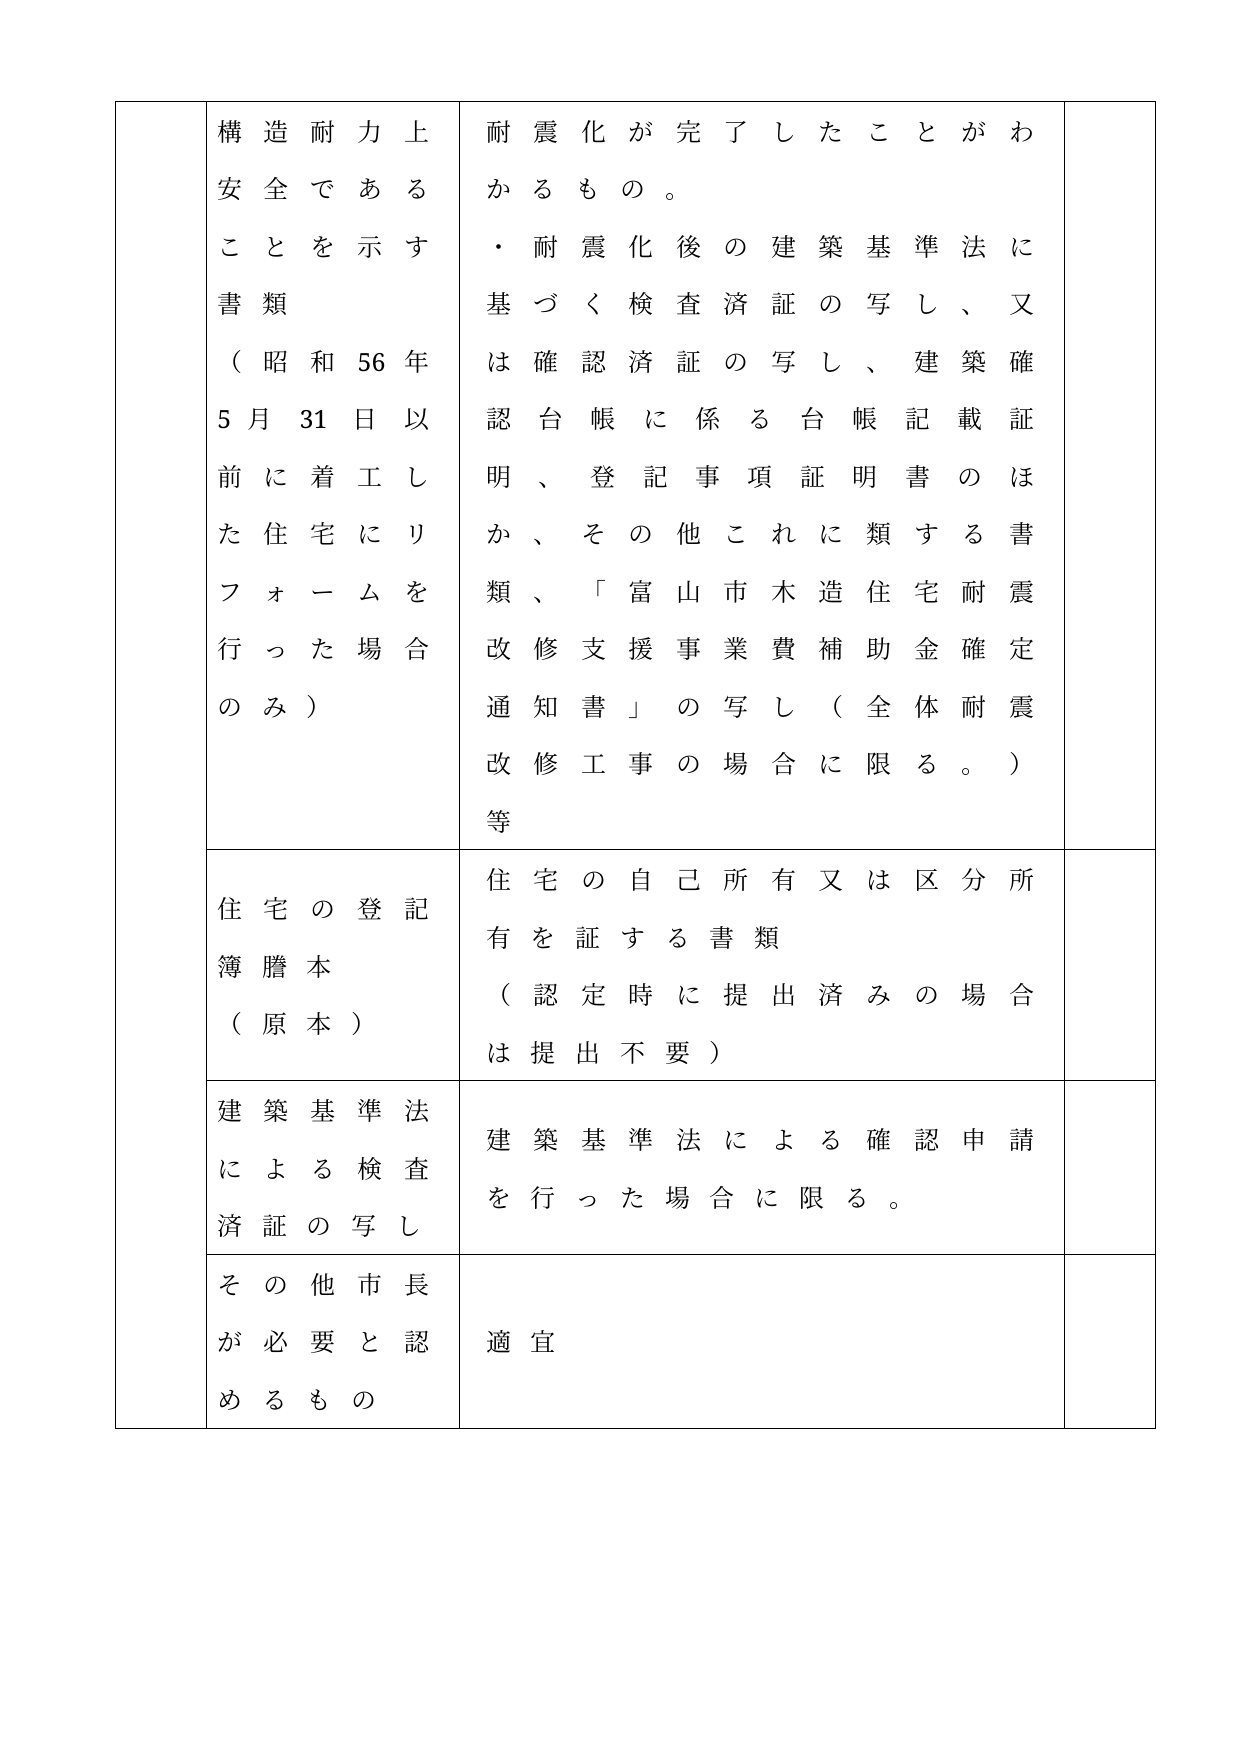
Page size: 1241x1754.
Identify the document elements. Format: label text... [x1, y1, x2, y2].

table_cell [1065, 1081, 1155, 1254]
table_cell 住宅の登記簿謄本 （原本） [207, 850, 459, 1080]
table_cell 適宜 [460, 1255, 1064, 1427]
table_cell 建築基準法による検査済証の写し [207, 1081, 459, 1254]
table_cell 構造耐力上安全であることを示す書類 （昭和56年5月31日以前に着工した住宅にリフォームを行った場合のみ） [207, 102, 459, 849]
table_cell 耐震化が完了したことがわかるもの。 ・耐震化後の建築基準法に基づく検査済証の写し、又は確認済証の写し、建築確認台帳に係る台帳記載証明、登記事項証明書のほか、その他これに類する書類、「富山市木造住宅耐震改修支援事業費補助金確定通知書」の写し（全体耐震改修工事の場合に限る。）等 [460, 102, 1064, 849]
table_cell 建築基準法による確認申請を行った場合に限る。 [460, 1081, 1064, 1254]
table_cell その他市長が必要と認めるもの [207, 1255, 459, 1427]
table_cell [1065, 850, 1155, 1080]
table_cell 住宅の自己所有又は区分所有を証する書類 （認定時に提出済みの場合は提出不要） [460, 850, 1064, 1080]
table_cell [1065, 1255, 1155, 1427]
table_cell [1065, 102, 1155, 849]
